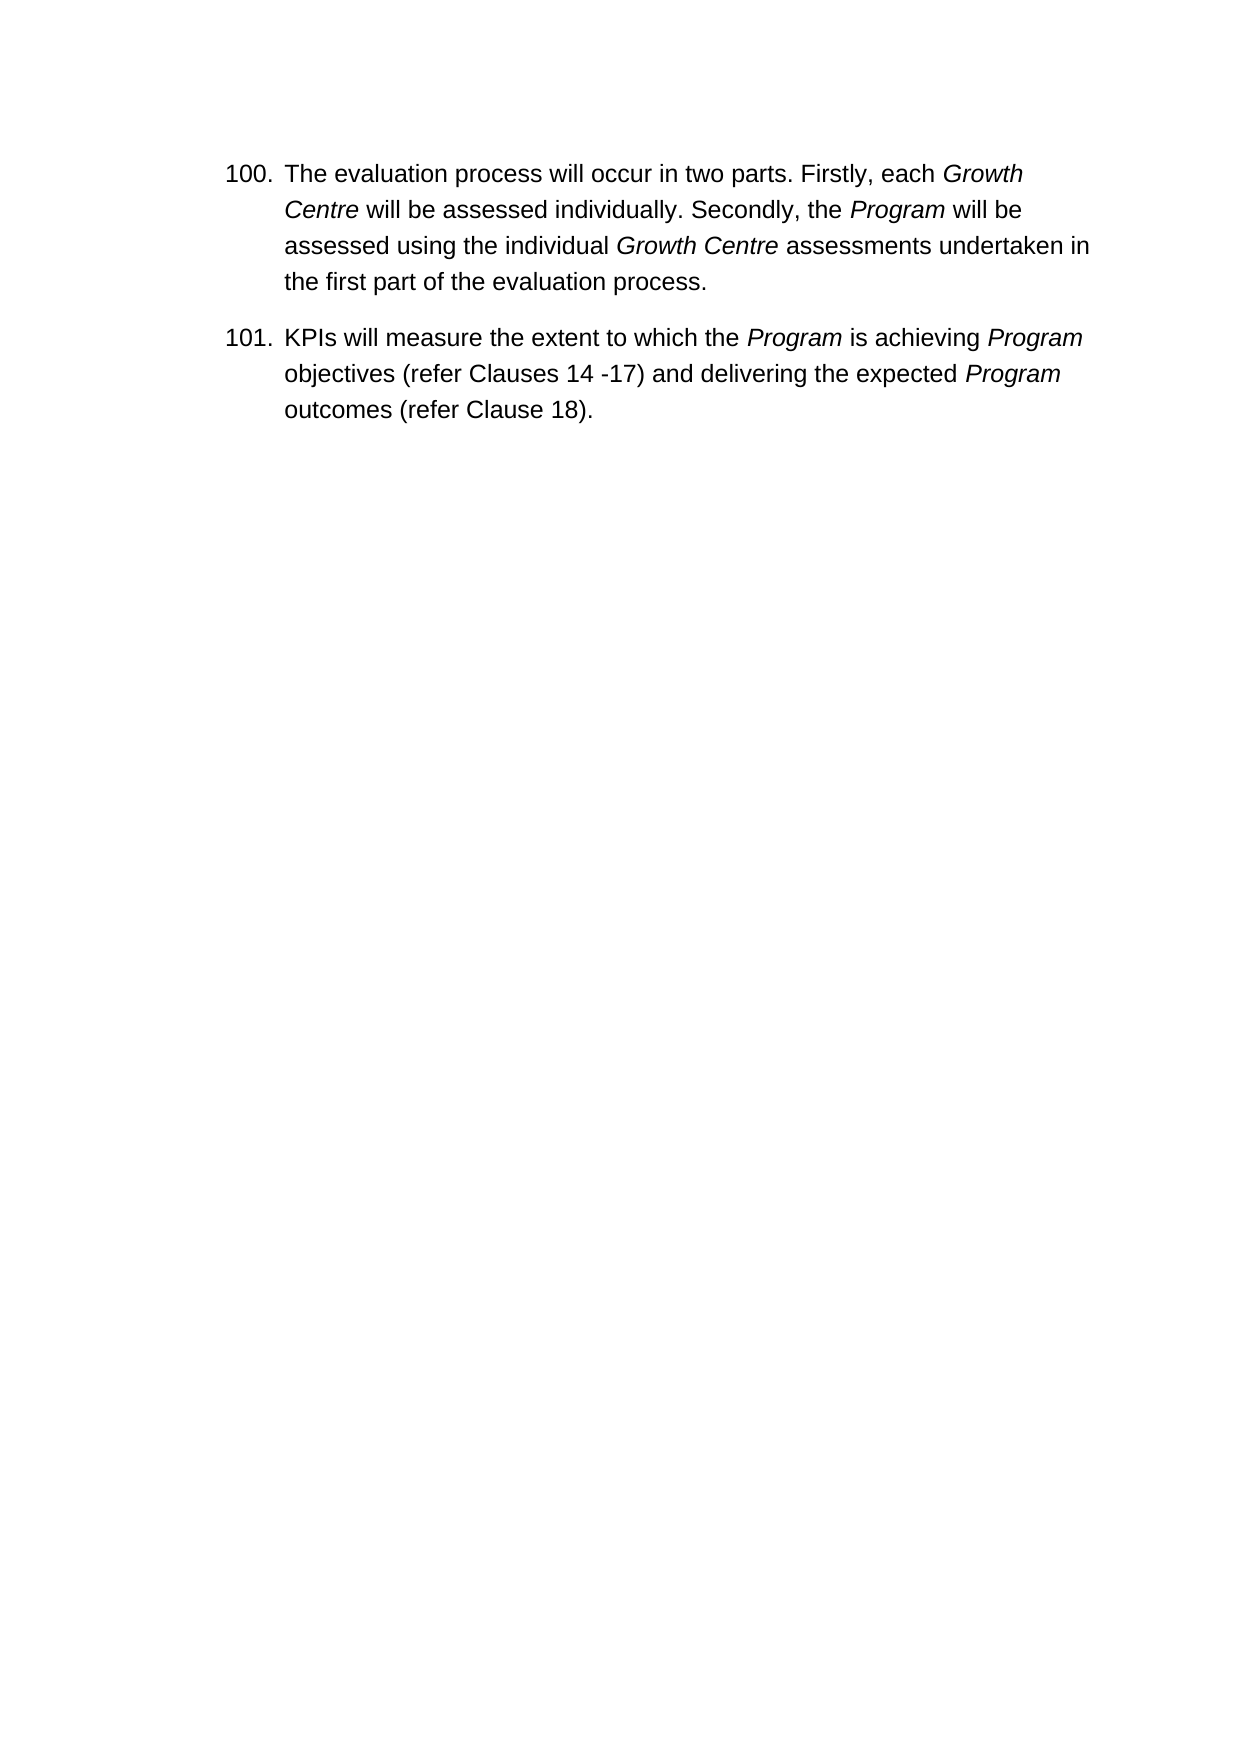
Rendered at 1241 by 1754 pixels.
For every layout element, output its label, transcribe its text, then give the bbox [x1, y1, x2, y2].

list The evaluation process will occur in two parts. Firstly, each Growth Centre will be assessed individually. Secondly, the Program will be assessed using the individual Growth Centre assessments undertaken in the first part of the evaluation process. [225, 159, 1090, 295]
list KPIs will measure the extent to which the Program is achieving Program objectives (refer Clauses 14 -17) and delivering the expected Program outcomes (refer Clause 18). [225, 323, 1090, 424]
